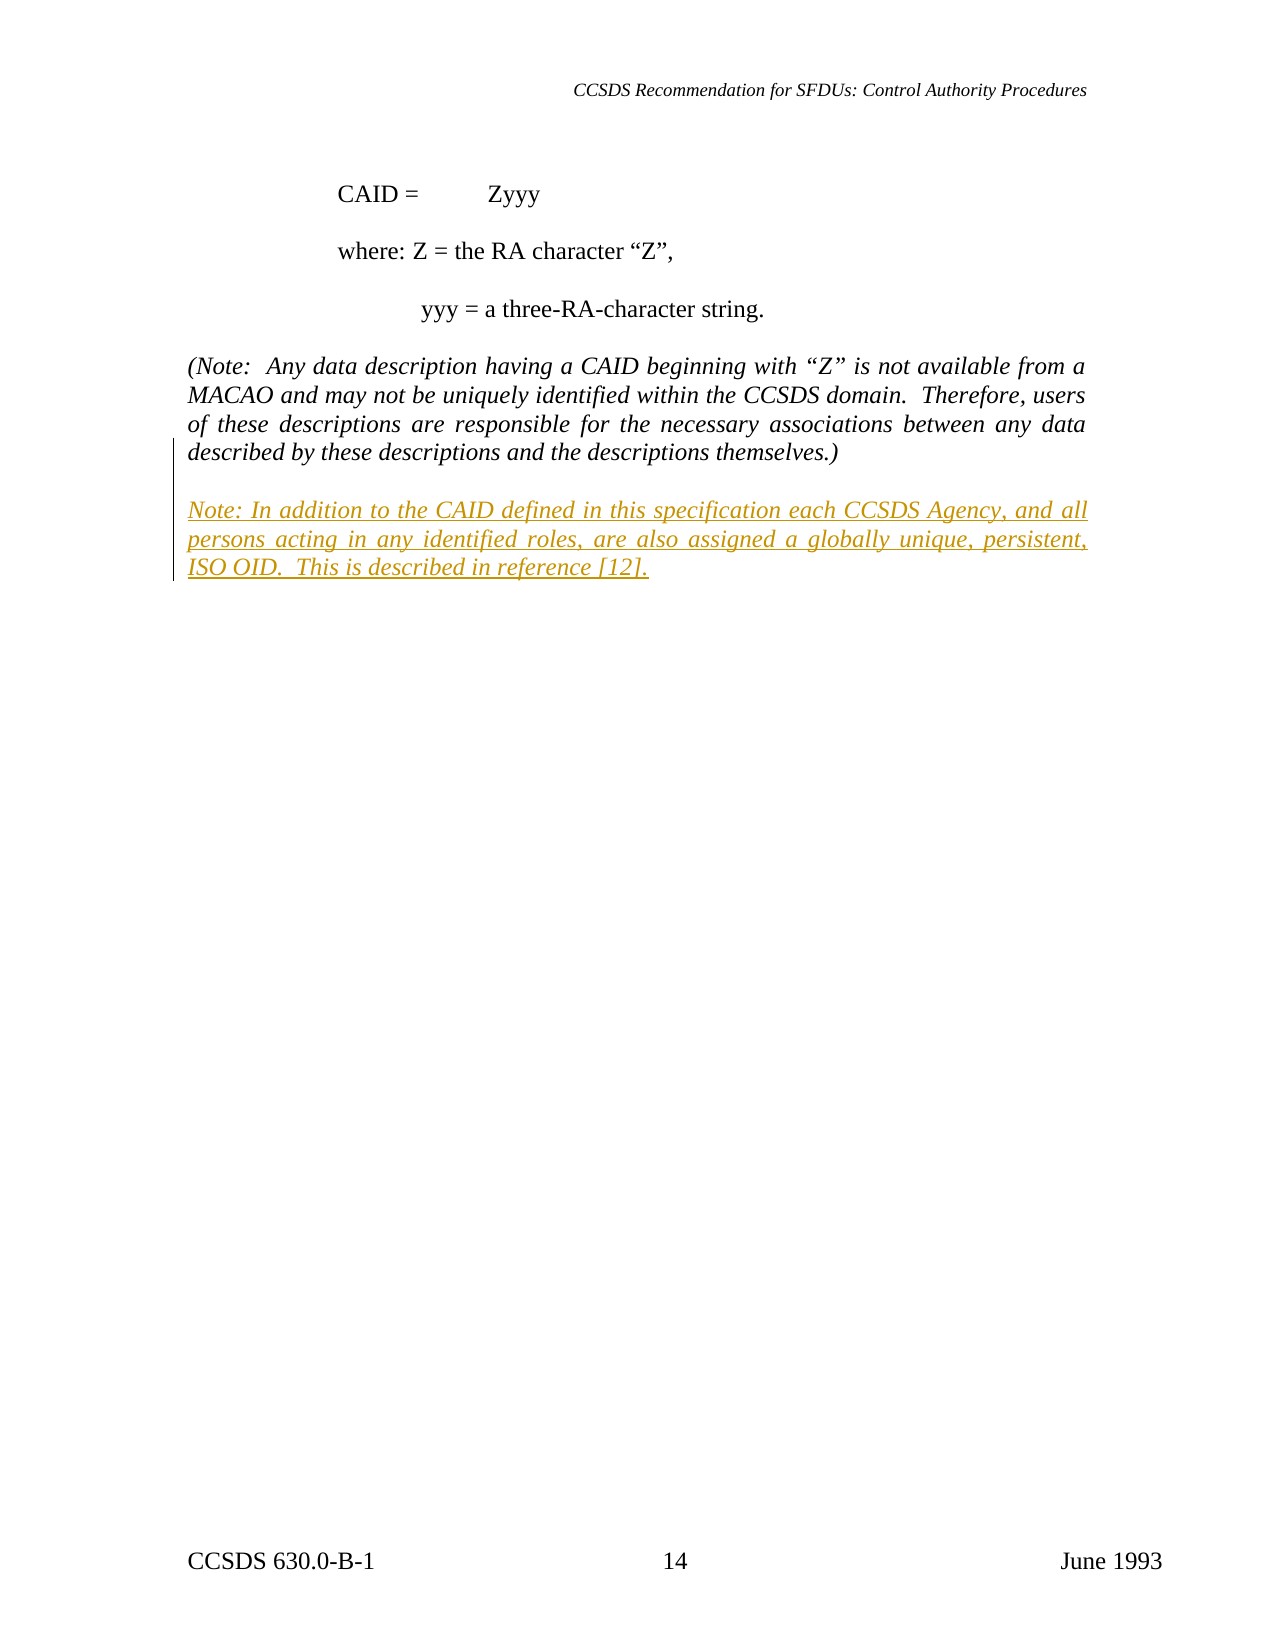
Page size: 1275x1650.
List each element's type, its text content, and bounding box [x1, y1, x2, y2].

text CAID = Zyyy [337, 179, 1087, 207]
text yyy = a three-RA-character string. [421, 294, 1087, 322]
text (Note: Any data description having a CAID beginning with “Z” is not available from a MACAO and may not be uniquely identified within the CCSDS domain. Therefore, users of these descriptions are responsible for the necessary associations between any data described by these descriptions and the descriptions themselves.) [187, 351, 1087, 466]
text where: Z = the RA character “Z”, [337, 236, 1087, 265]
